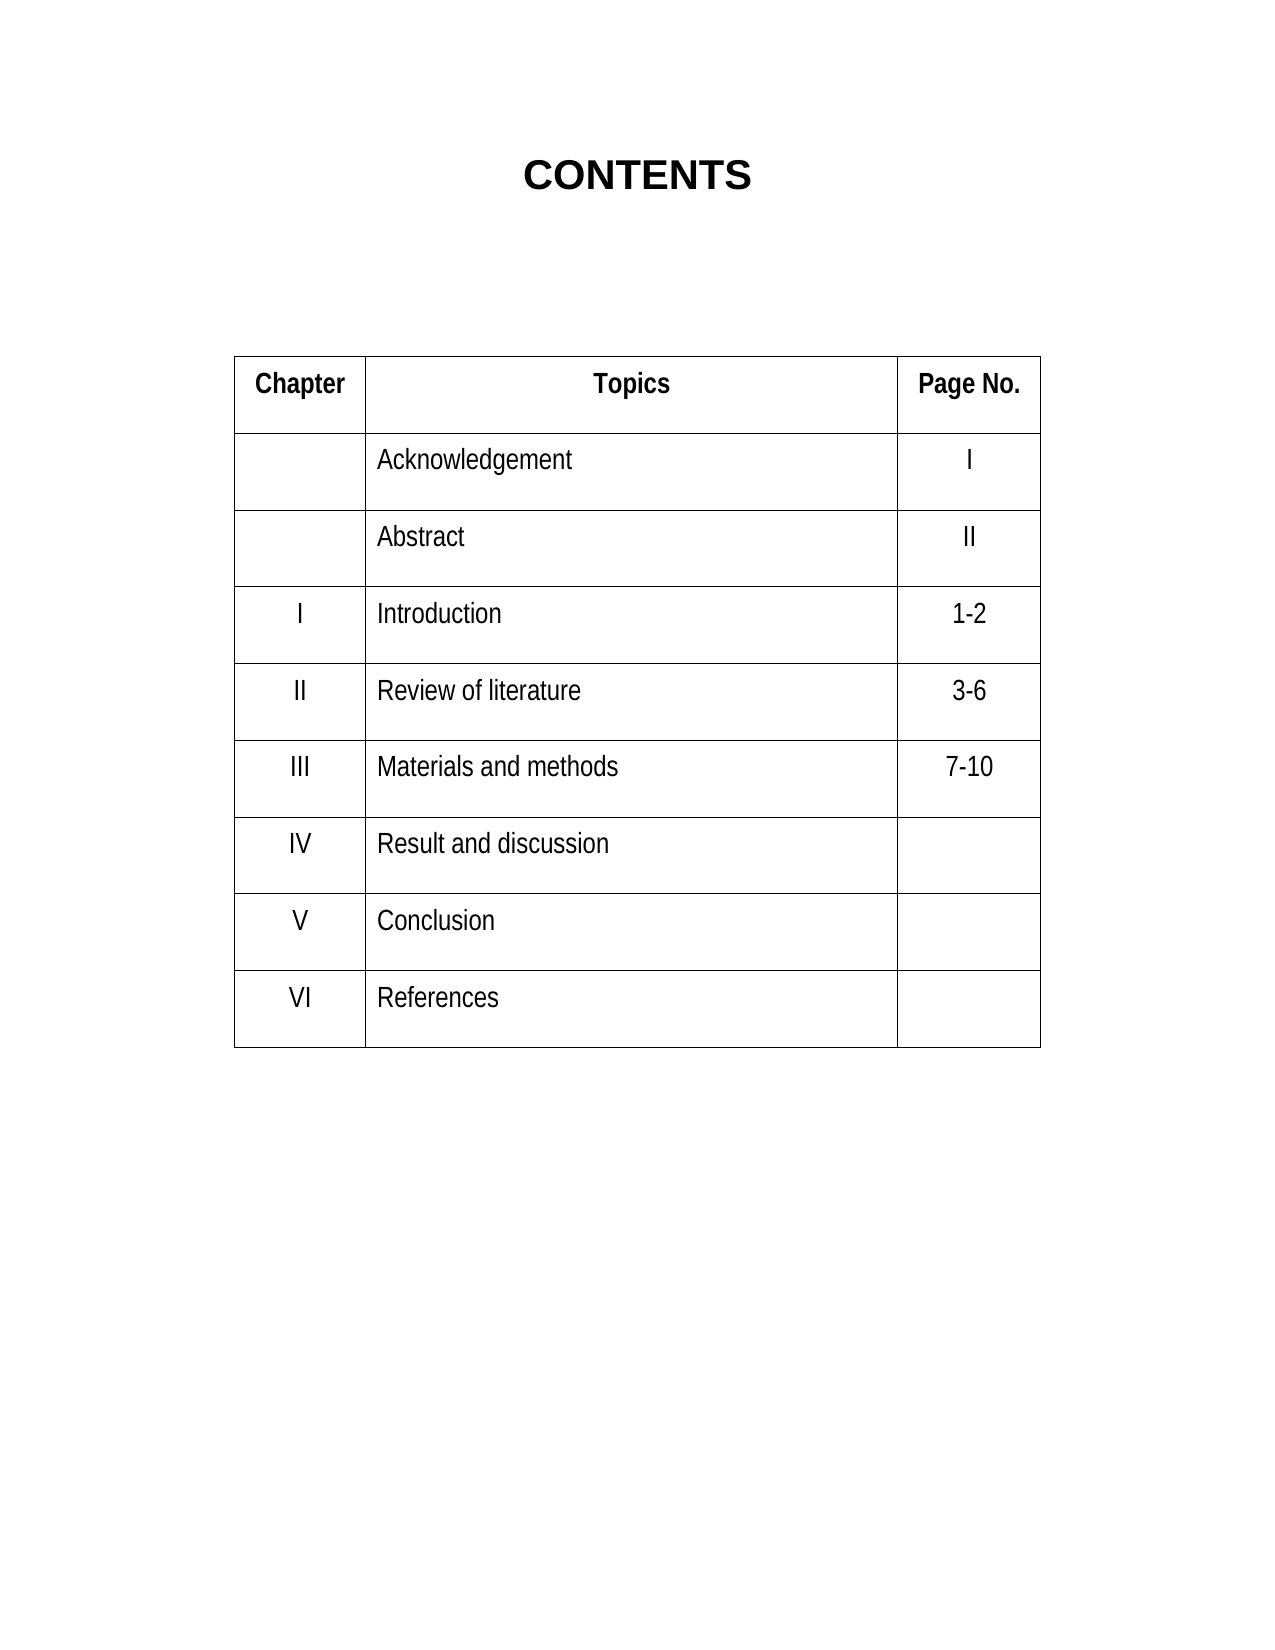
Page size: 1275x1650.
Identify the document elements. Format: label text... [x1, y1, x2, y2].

table_cell V [235, 894, 365, 970]
table_cell III [235, 741, 365, 817]
table_cell Materials and methods [366, 741, 897, 817]
table_cell Abstract [366, 511, 897, 586]
table_cell Review of literature [366, 664, 897, 740]
table_cell II [898, 511, 1040, 586]
text CONTENTS [150, 150, 1125, 198]
table_cell IV [235, 818, 365, 893]
table_cell References [366, 971, 897, 1047]
table_cell II [235, 664, 365, 740]
table_header Chapter [235, 357, 365, 433]
table_header Page No. [898, 357, 1040, 433]
table_cell Result and discussion [366, 818, 897, 893]
table_cell 7-10 [898, 741, 1040, 817]
table_cell Acknowledgement [366, 434, 897, 509]
table_cell [898, 818, 1040, 893]
table_cell 3-6 [898, 664, 1040, 740]
table_cell [235, 434, 365, 509]
table_cell Conclusion [366, 894, 897, 970]
table_cell Introduction [366, 587, 897, 663]
table_cell VI [235, 971, 365, 1047]
table_cell I [898, 434, 1040, 509]
table_cell [898, 894, 1040, 970]
table_cell [898, 971, 1040, 1047]
table_cell 1-2 [898, 587, 1040, 663]
table_cell [235, 511, 365, 586]
table_cell I [235, 587, 365, 663]
table_header Topics [366, 357, 897, 433]
